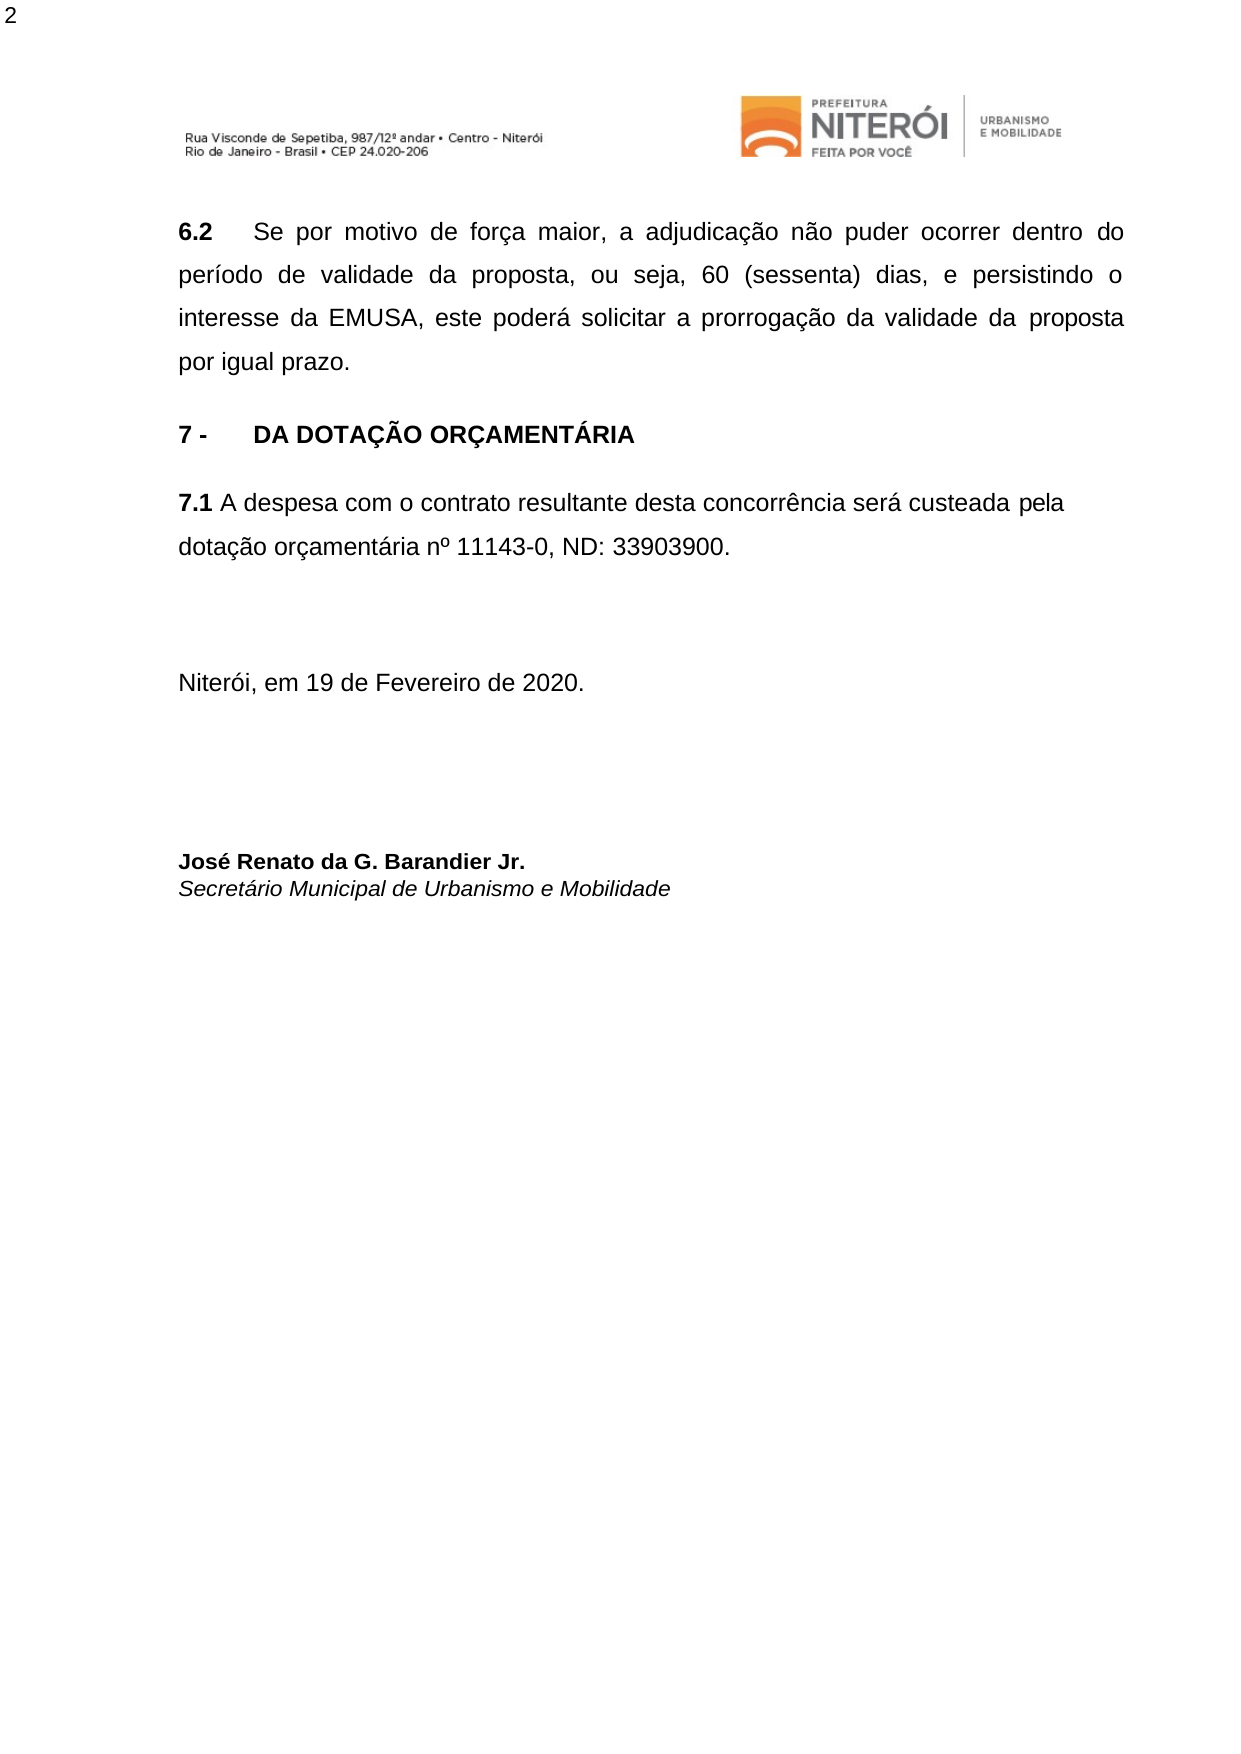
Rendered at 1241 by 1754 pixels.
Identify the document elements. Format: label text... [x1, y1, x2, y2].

text José Renato da G. Barandier Jr. [178, 849, 1136, 874]
list Se por motivo de força maior, a adjudicação não puder ocorrer dentro do período de validade da proposta, ou seja, 60 (sessenta) dias, e persistindo o interesse da EMUSA, este poderá solicitar a prorrogação da validade da proposta por igual prazo. [178, 217, 1124, 375]
subtitle - DA DOTAÇÃO ORÇAMENTÁRIA [178, 420, 1136, 449]
text Secretário Municipal de Urbanismo e Mobilidade [178, 876, 1136, 901]
text Niterói, em 19 de Fevereiro de 2020. [178, 668, 1136, 697]
picture [185, 95, 1062, 157]
list A despesa com o contrato resultante desta concorrência será custeada pela dotação orçamentária nº 11143-0, ND: 33903900. [178, 488, 1064, 560]
